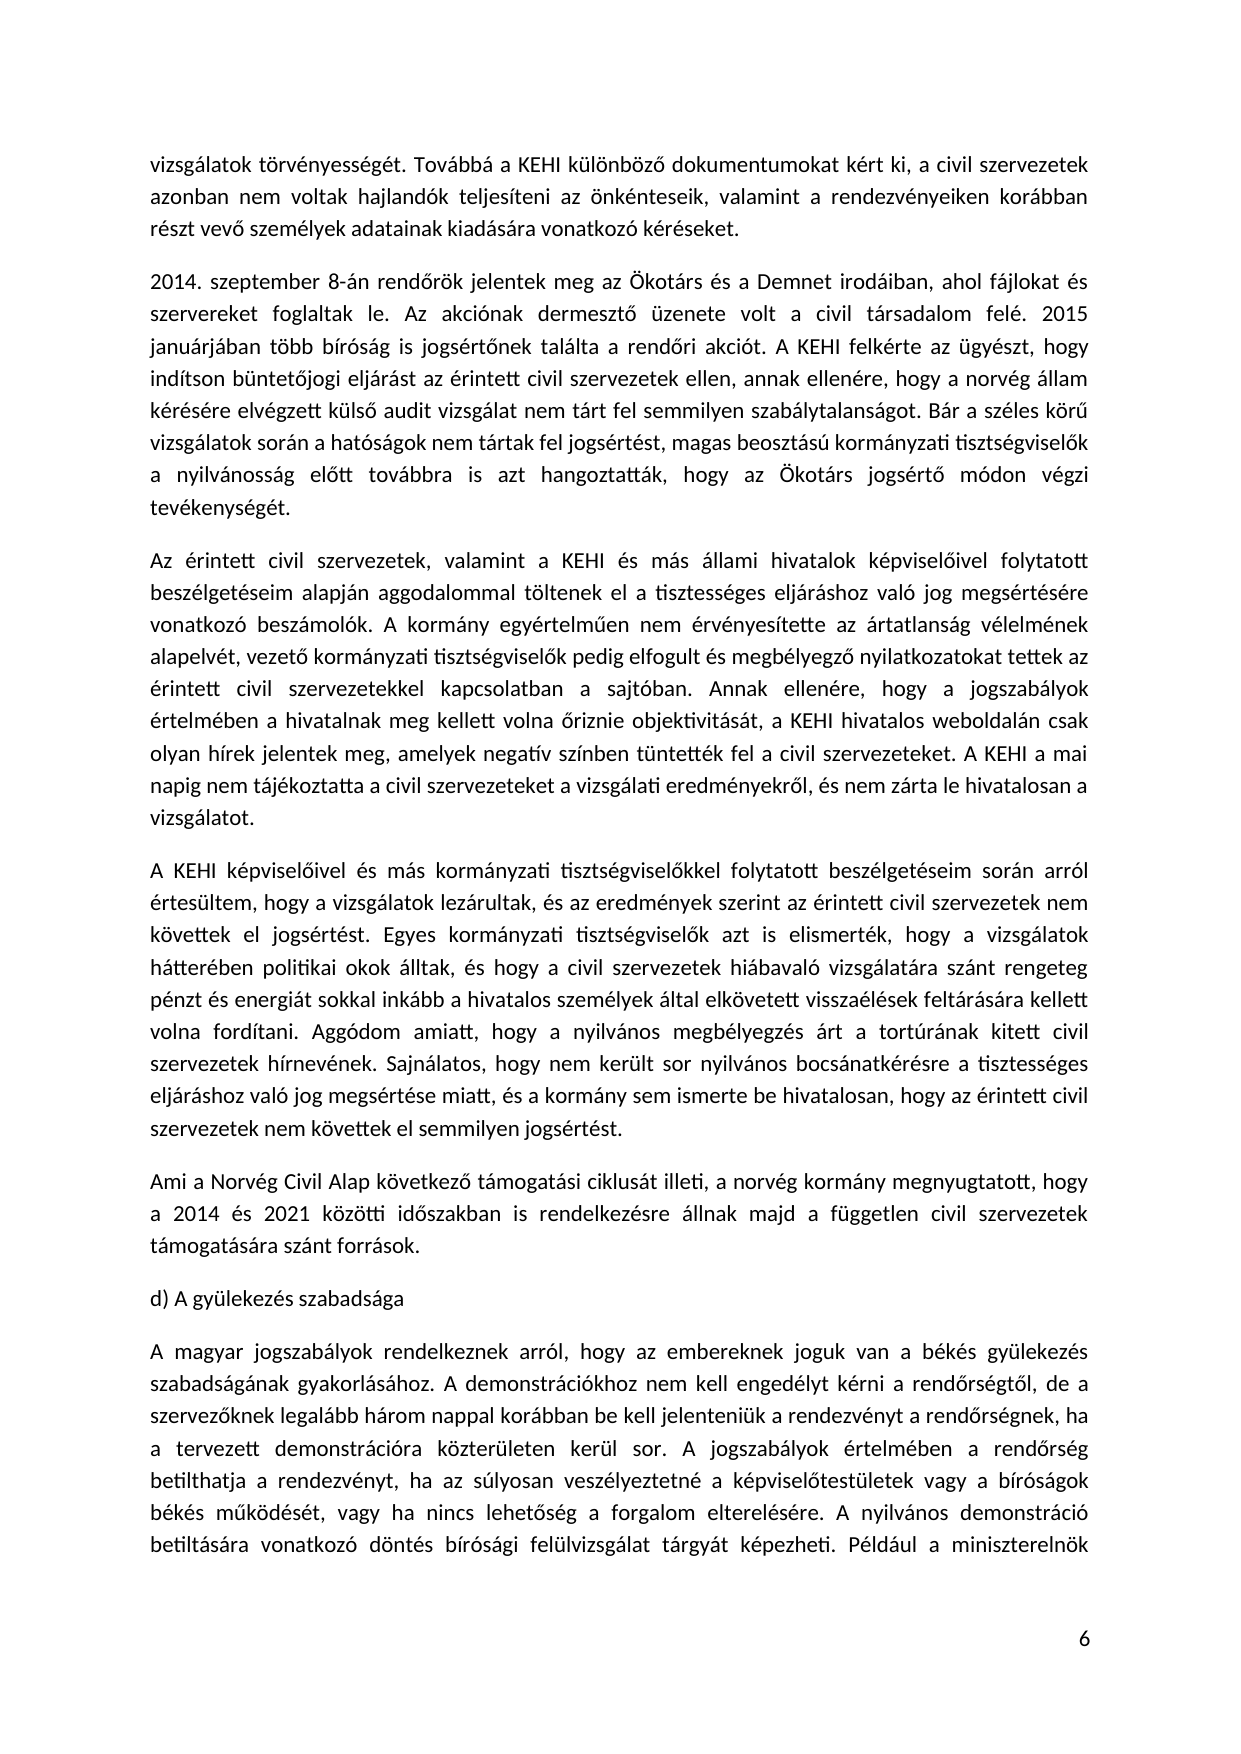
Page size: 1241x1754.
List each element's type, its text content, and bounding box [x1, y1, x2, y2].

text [150, 1337, 1090, 1558]
text 2014. szeptember 8-án rendőrök jelentek meg az Ökotárs és a Demnet irodáiban, ahol fájlokat és szervereket foglaltak le. Az akciónak dermesztő üzenete volt a civil társadalom felé. 2015 januárjában több bíróság is jogsértőnek találta a rendőri akciót. A KEHI felkérte az ügyészt, hogy indítson büntetőjogi eljárást az érintett civil szervezetek ellen, annak ellenére, hogy a norvég állam kérésére elvégzett külső audit vizsgálat nem tárt fel semmilyen szabálytalanságot. Bár a széles körű vizsgálatok során a hatóságok nem tártak fel jogsértést, magas beosztású kormányzati tisztségviselők a nyilvánosság előtt továbbra is azt hangoztatták, hogy az Ökotárs jogsértő módon végzi tevékenységét. [150, 267, 1090, 521]
text Ami a Norvég Civil Alap következő támogatási ciklusát illeti, a norvég kormány megnyugtatott, hogy a 2014 és 2021 közötti időszakban is rendelkezésre állnak majd a független civil szervezetek támogatására szánt források. [150, 1167, 1090, 1259]
text A KEHI képviselőivel és más kormányzati tisztségviselőkkel folytatott beszélgetéseim során arról értesültem, hogy a vizsgálatok lezárultak, és az eredmények szerint az érintett civil szervezetek nem követtek el jogsértést. Egyes kormányzati tisztségviselők azt is elismerték, hogy a vizsgálatok hátterében politikai okok álltak, és hogy a civil szervezetek hiábavaló vizsgálatára szánt rengeteg pénzt és energiát sokkal inkább a hivatalos személyek által elkövetett visszaélések feltárására kellett volna fordítani. Aggódom amiatt, hogy a nyilvános megbélyegzés árt a tortúrának kitett civil szervezetek hírnevének. Sajnálatos, hogy nem került sor nyilvános bocsánatkérésre a tisztességes eljáráshoz való jog megsértése miatt, és a kormány sem ismerte be hivatalosan, hogy az érintett civil szervezetek nem követtek el semmilyen jogsértést. [150, 856, 1090, 1142]
text d) A gyülekezés szabadsága [150, 1284, 1090, 1312]
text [150, 150, 1090, 242]
text Az érintett civil szervezetek, valamint a KEHI és más állami hivatalok képviselőivel folytatott beszélgetéseim alapján aggodalommal töltenek el a tisztességes eljáráshoz való jog megsértésére vonatkozó beszámolók. A kormány egyértelműen nem érvényesítette az ártatlanság vélelmének alapelvét, vezető kormányzati tisztségviselők pedig elfogult és megbélyegző nyilatkozatokat tettek az érintett civil szervezetekkel kapcsolatban a sajtóban. Annak ellenére, hogy a jogszabályok értelmében a hivatalnak meg kellett volna őriznie objektivitását, a KEHI hivatalos weboldalán csak olyan hírek jelentek meg, amelyek negatív színben tüntették fel a civil szervezeteket. A KEHI a mai napig nem tájékoztatta a civil szervezeteket a vizsgálati eredményekről, és nem zárta le hivatalosan a vizsgálatot. [150, 546, 1090, 831]
